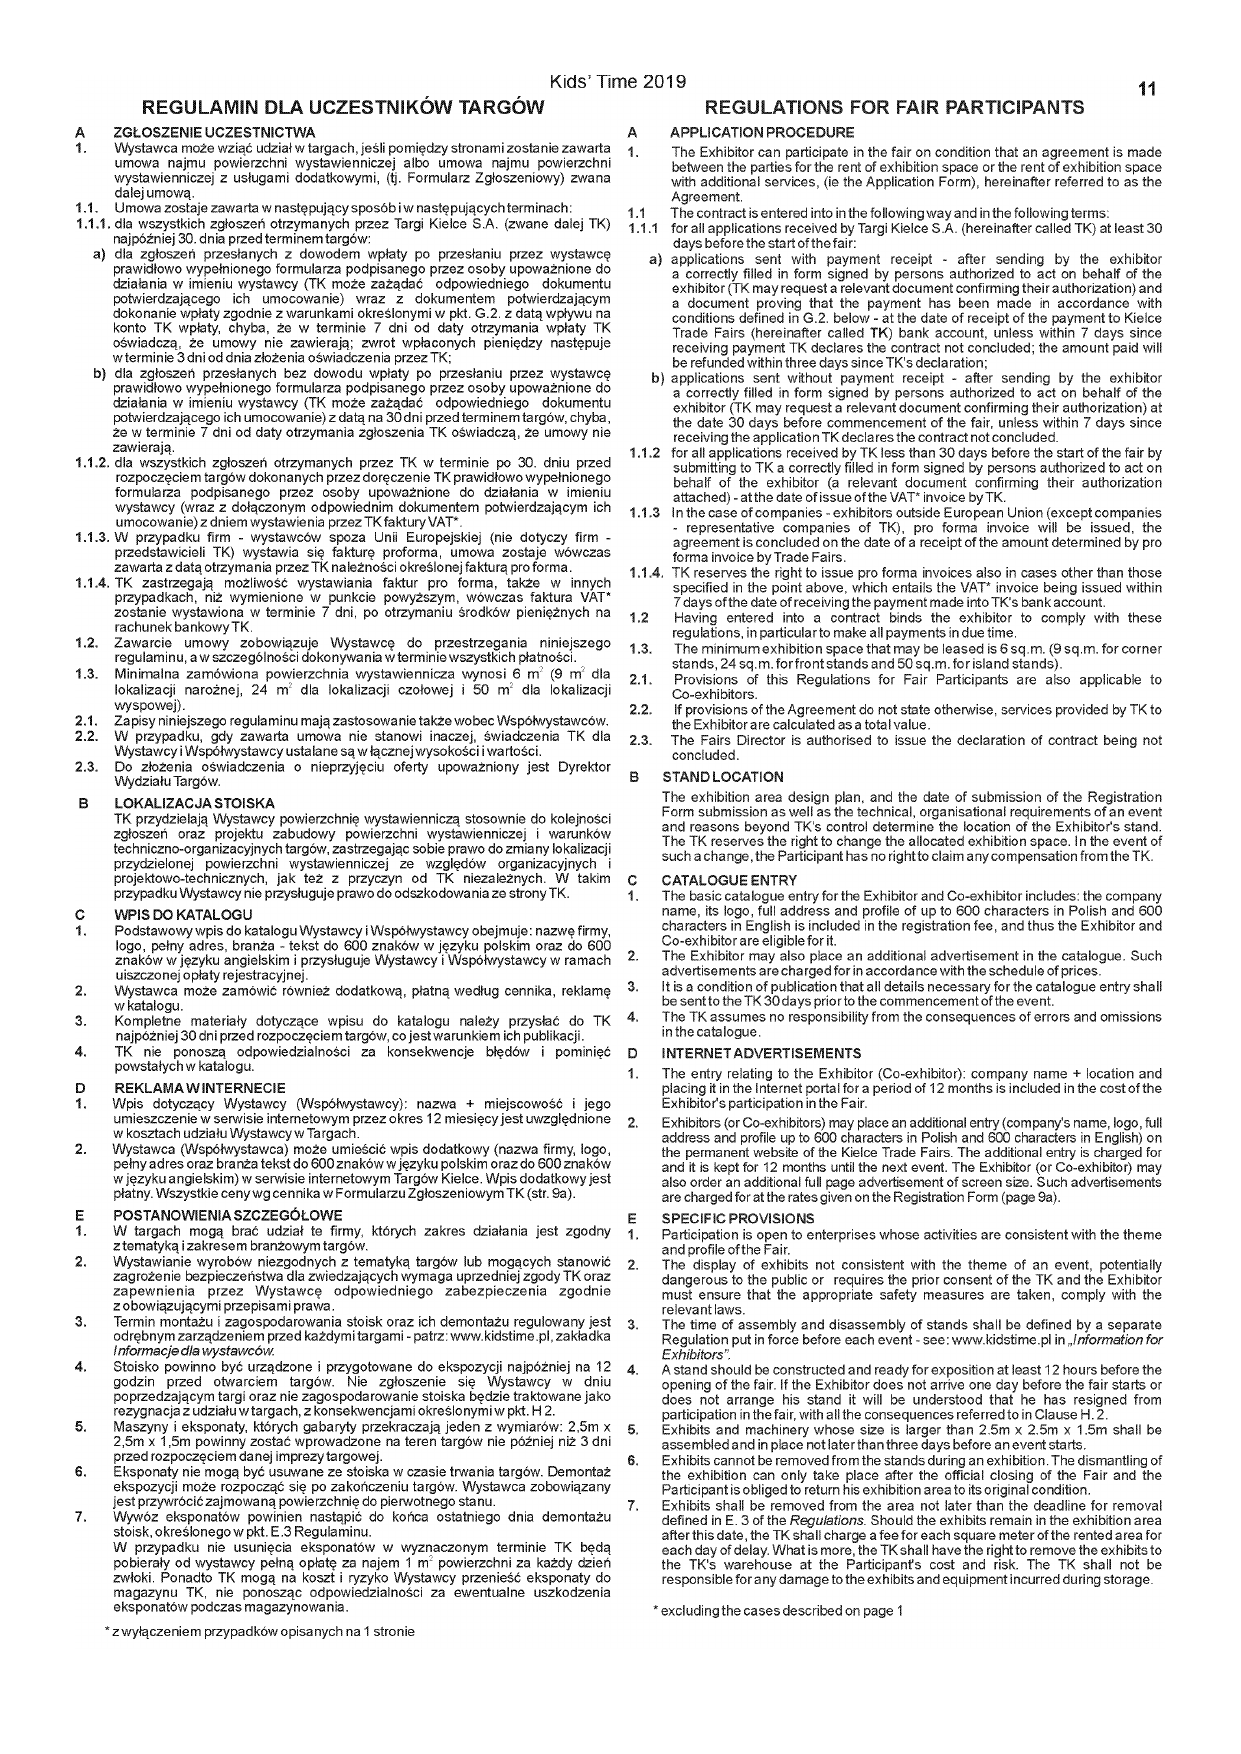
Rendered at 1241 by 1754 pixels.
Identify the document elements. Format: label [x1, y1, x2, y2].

picture [75, 75, 1166, 1649]
